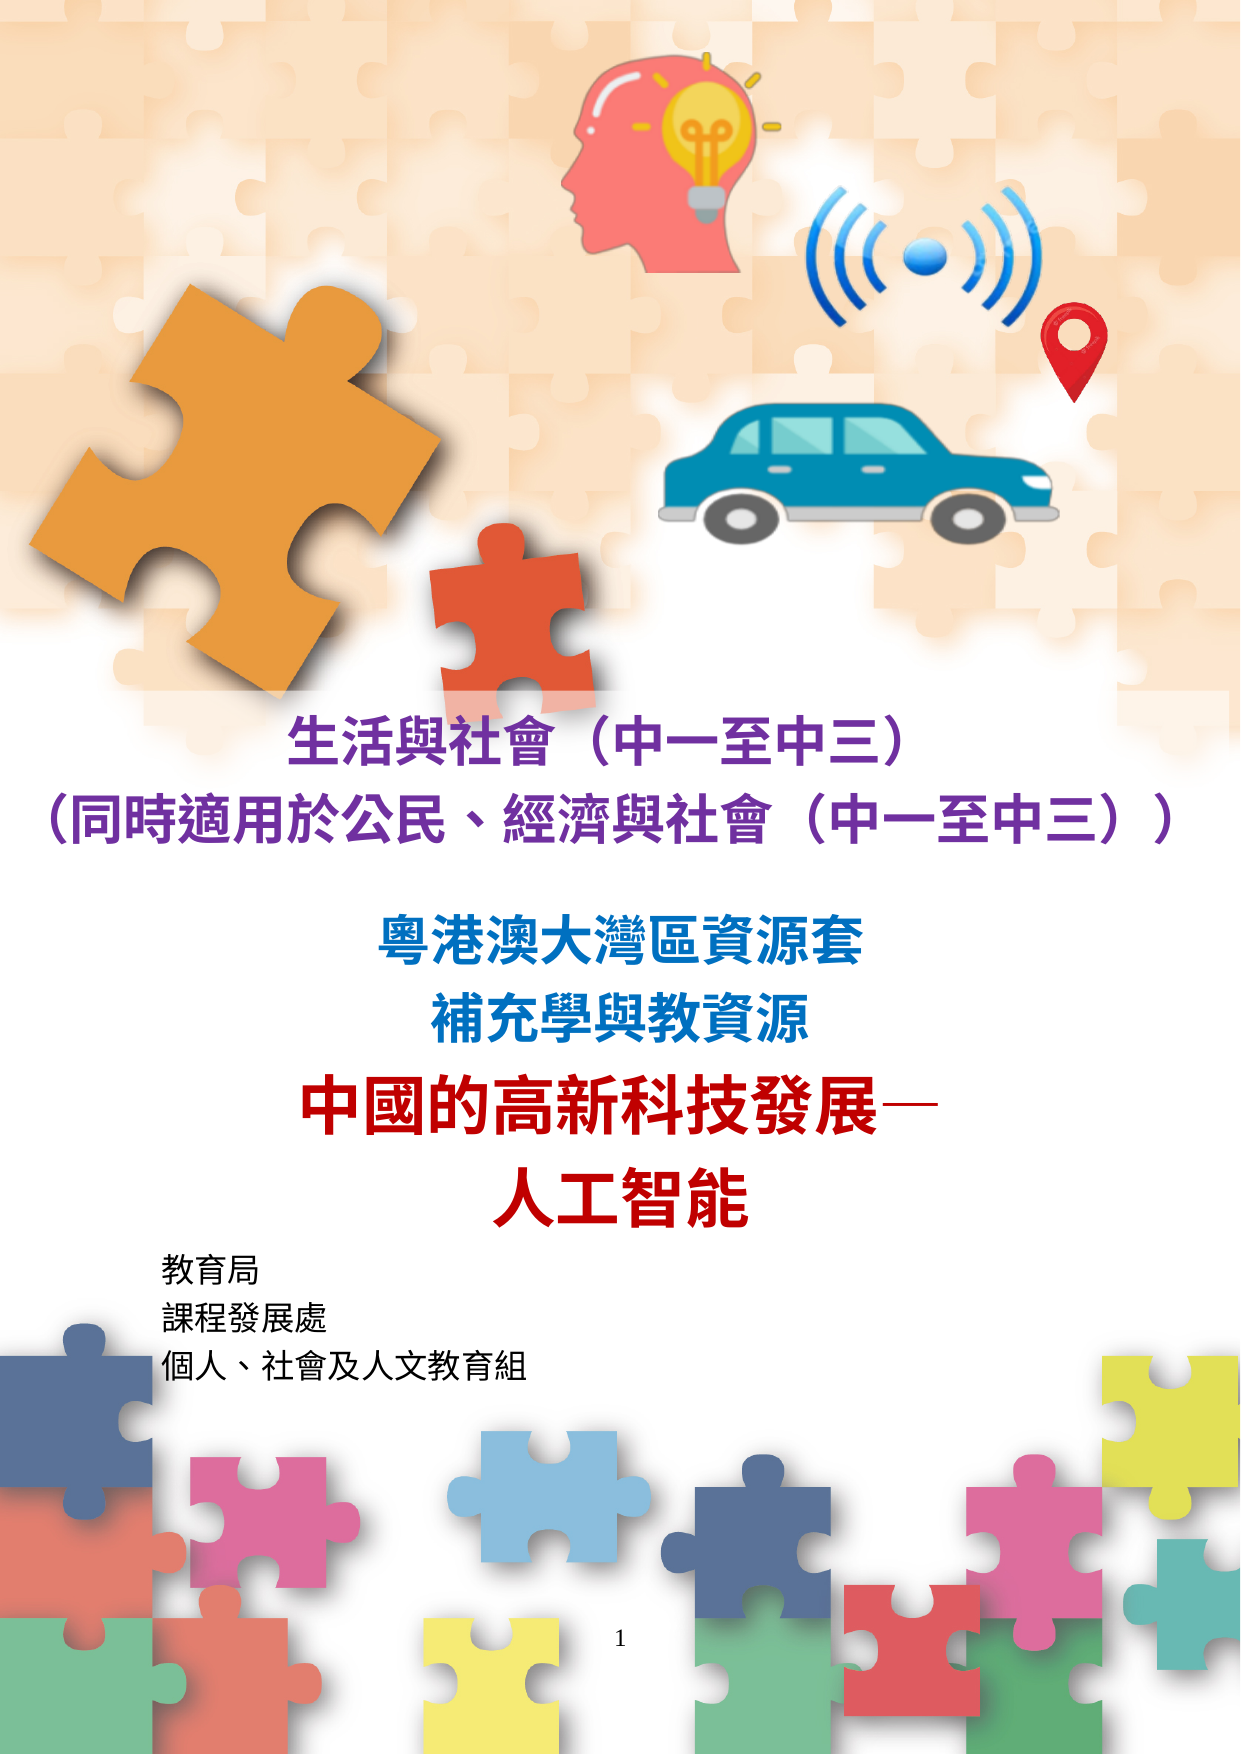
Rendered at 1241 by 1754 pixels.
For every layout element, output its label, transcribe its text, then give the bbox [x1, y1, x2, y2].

text 補充學與教資源 [187, 976, 1053, 1054]
text 粵港澳大灣區資源套 [187, 911, 1053, 976]
picture [0, 0, 1241, 1754]
text 中國的高新科技發展— 人工智能 [187, 1054, 1053, 1241]
